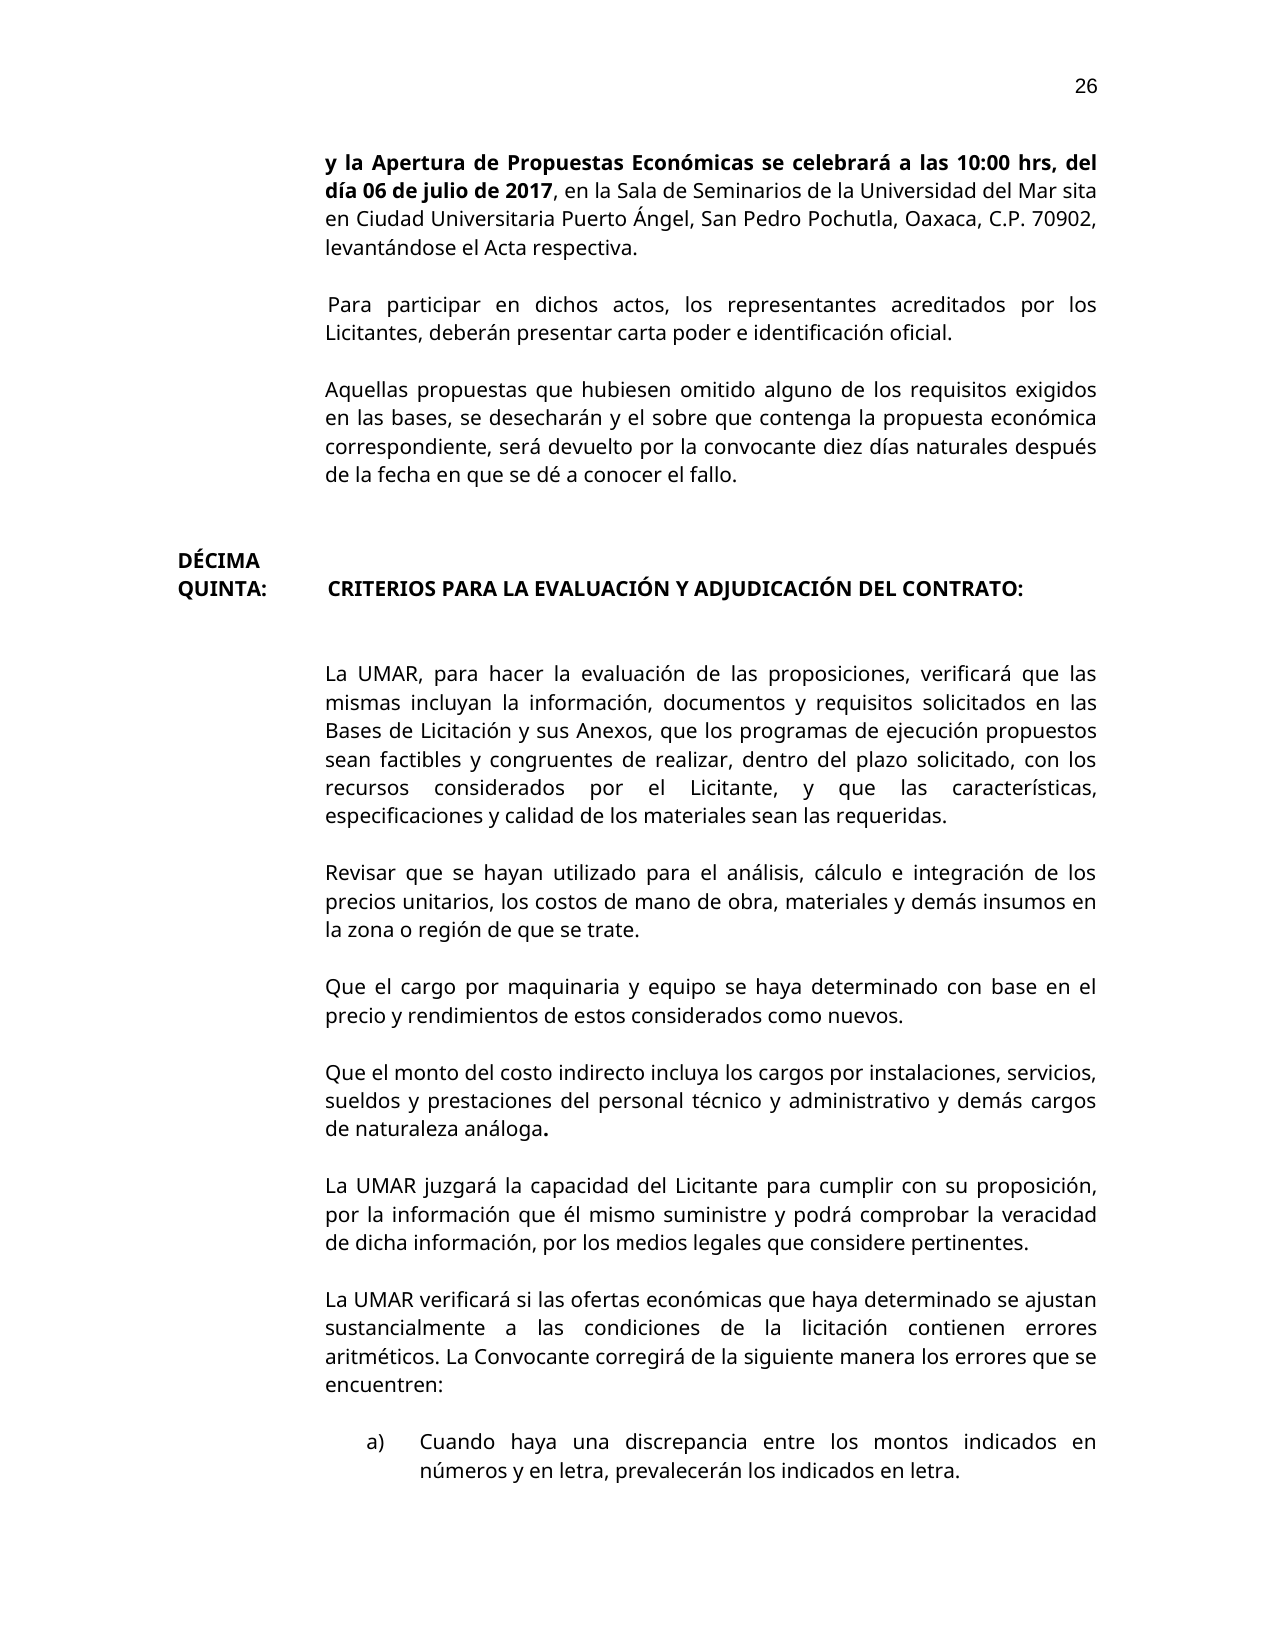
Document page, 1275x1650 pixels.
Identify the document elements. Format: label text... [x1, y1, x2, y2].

text Revisar que se hayan utilizado para el análisis, cálculo e integración de los precios unitarios, los costos de mano de obra, materiales y demás insumos en la zona o región de que se trate. [325, 858, 1098, 944]
text Aquellas propuestas que hubiesen omitido alguno de los requisitos exigidos en las bases, se desecharán y el sobre que contenga la propuesta económica correspondiente, será devuelto por la convocante diez días naturales después de la fecha en que se dé a conocer el fallo. [325, 375, 1098, 489]
text La UMAR verificará si las ofertas económicas que haya determinado se ajustan sustancialmente a las condiciones de la licitación contienen errores aritméticos. La Convocante corregirá de la siguiente manera los errores que se encuentren: [325, 1285, 1098, 1399]
text La UMAR, para hacer la evaluación de las proposiciones, verificará que las mismas incluyan la información, documentos y requisitos solicitados en las Bases de Licitación y sus Anexos, que los programas de ejecución propuestos sean factibles y congruentes de realizar, dentro del plazo solicitado, con los recursos considerados por el Licitante, y que las características, especificaciones y calidad de los materiales sean las requeridas. [325, 659, 1098, 830]
text QUINTA: CRITERIOS PARA LA EVALUACIÓN Y ADJUDICACIÓN DEL CONTRATO: [177, 574, 1098, 603]
text DÉCIMA [177, 546, 1063, 574]
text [325, 148, 1098, 261]
text Que el cargo por maquinaria y equipo se haya determinado con base en el precio y rendimientos de estos considerados como nuevos. [325, 972, 1098, 1029]
text Para participar en dichos actos, los representantes acreditados por los Licitantes, deberán presentar carta poder e identificación oficial. [325, 290, 1098, 347]
list Cuando haya una discrepancia entre los montos indicados en números y en letra, prevalecerán los indicados en letra. [366, 1427, 1098, 1484]
text La UMAR juzgará la capacidad del Licitante para cumplir con su proposición, por la información que él mismo suministre y podrá comprobar la veracidad de dicha información, por los medios legales que considere pertinentes. [325, 1171, 1098, 1257]
text Que el monto del costo indirecto incluya los cargos por instalaciones, servicios, sueldos y prestaciones del personal técnico y administrativo y demás cargos de naturaleza análoga. [325, 1058, 1098, 1143]
